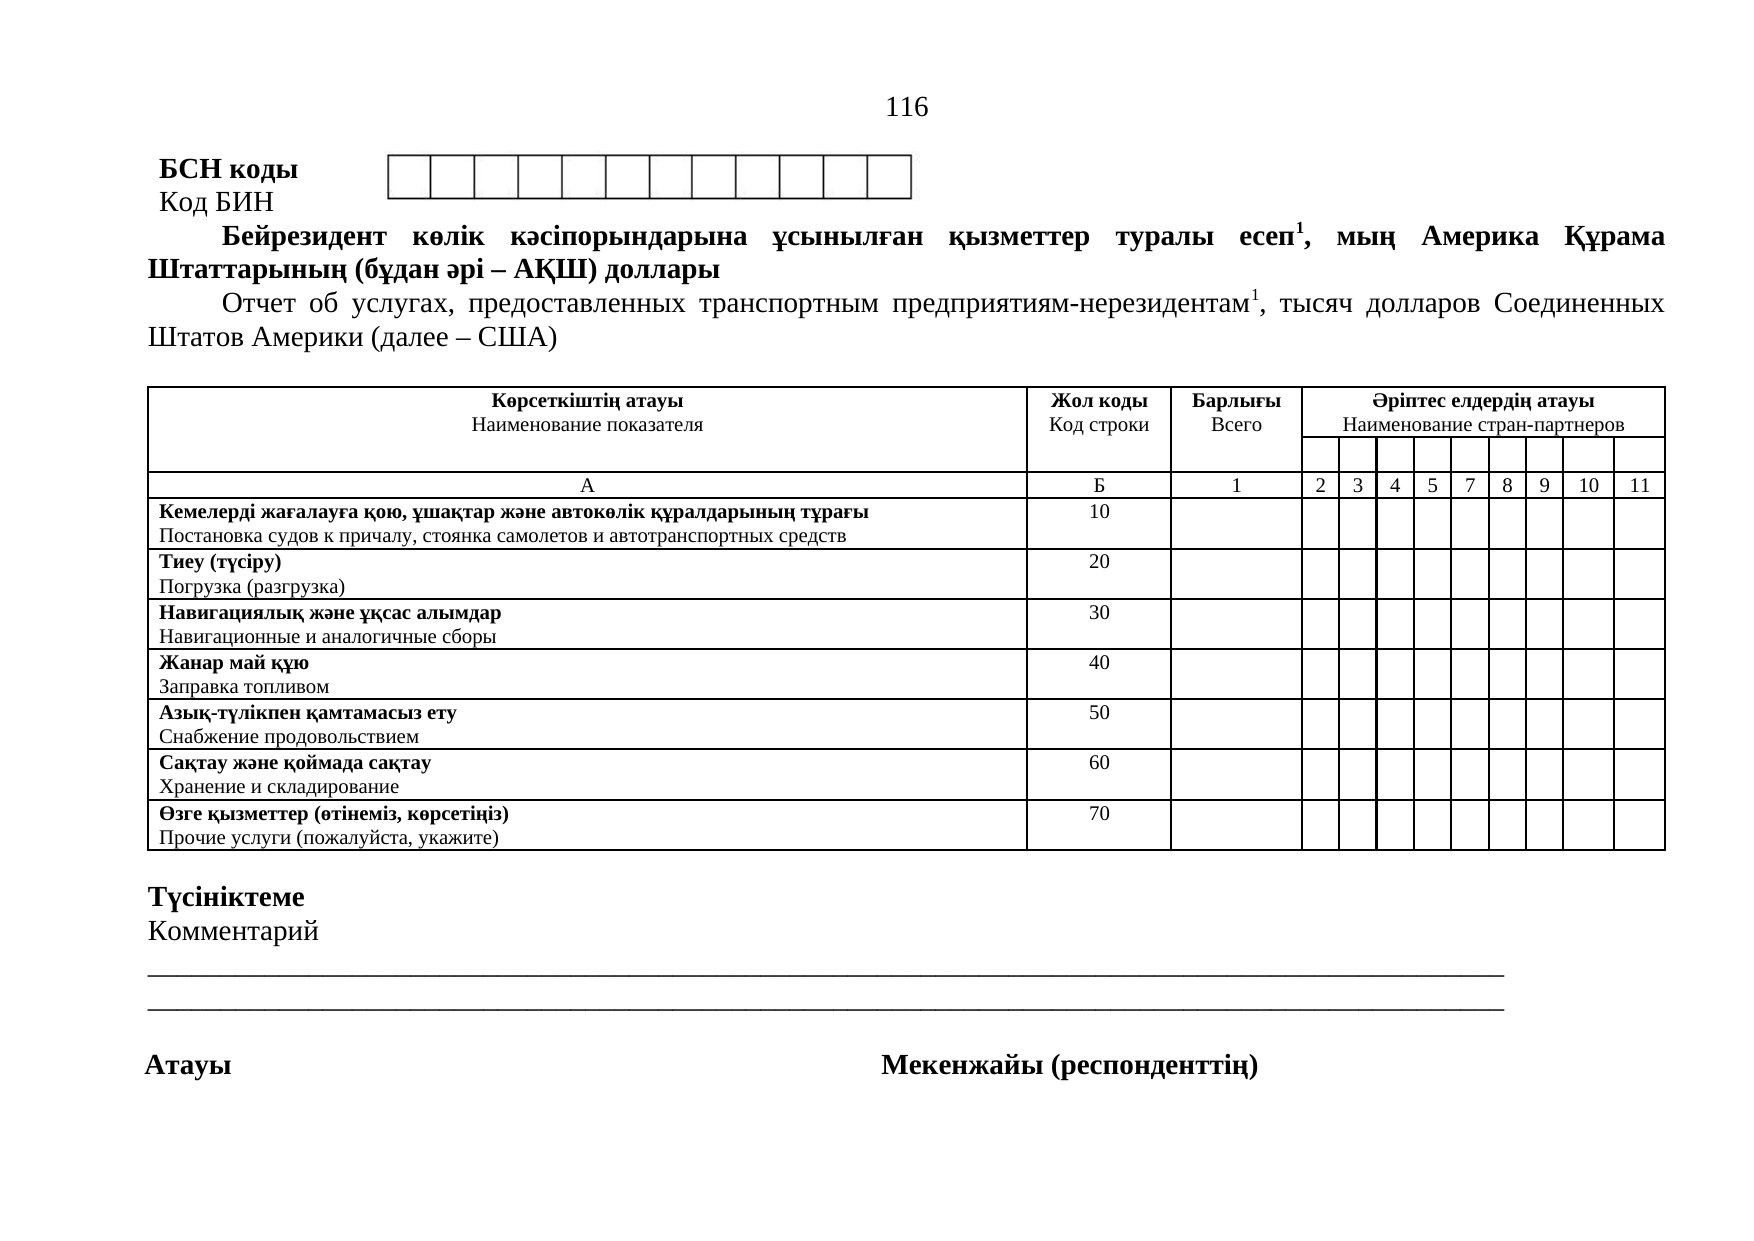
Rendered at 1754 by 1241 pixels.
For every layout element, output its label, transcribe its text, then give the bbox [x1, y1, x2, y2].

table_cell [1452, 801, 1488, 849]
table_cell [1172, 700, 1301, 748]
table_cell [1452, 499, 1488, 547]
table_cell [1378, 750, 1413, 798]
table_cell [1303, 650, 1338, 698]
picture [383, 151, 920, 206]
table_cell [1340, 600, 1375, 648]
table_cell [1527, 700, 1562, 748]
table_cell [1378, 801, 1413, 849]
table_cell [1340, 700, 1375, 748]
table_cell [1564, 700, 1613, 748]
table_cell [1172, 650, 1301, 698]
table_cell [1615, 650, 1664, 698]
table_cell [1340, 801, 1375, 849]
table_header Әріптес елдердің атауы Наименование стран-партнеров [1303, 388, 1664, 436]
table_cell [1172, 801, 1301, 849]
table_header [870, 1047, 1651, 1081]
table_cell [1172, 550, 1301, 598]
table_cell 40 [1028, 650, 1170, 698]
text Түсініктеме [148, 879, 1665, 913]
table_cell 60 [1028, 750, 1170, 798]
table_cell Өзге қызметтер (өтінеміз, көрсетіңіз) Прочие услуги (пожалуйста, укажите) [149, 801, 1026, 849]
table_cell [373, 151, 1665, 218]
table_cell [1303, 499, 1338, 547]
table_cell [1564, 801, 1613, 849]
table_cell 10 [1028, 499, 1170, 547]
table_header Көрсеткіштің атауы Наименование показателя [149, 388, 1026, 471]
table_cell [1415, 550, 1450, 598]
table_cell [1172, 600, 1301, 648]
table_cell [1415, 438, 1450, 471]
table_cell [1303, 700, 1338, 748]
table_header Жол коды Код строки [1028, 388, 1170, 471]
table_cell БСН коды Код БИН [148, 151, 373, 218]
table_cell [1452, 650, 1488, 698]
table_cell [1172, 750, 1301, 798]
table_cell [1615, 550, 1664, 598]
table_cell 5 [1415, 473, 1450, 497]
table_cell [1564, 499, 1613, 547]
table_cell [1490, 600, 1525, 648]
table_cell [1527, 600, 1562, 648]
table_cell [1490, 438, 1525, 471]
table_cell [1452, 550, 1488, 598]
table_cell 9 [1527, 473, 1562, 497]
table_cell [1340, 750, 1375, 798]
table_cell [1490, 750, 1525, 798]
table_cell 50 [1028, 700, 1170, 748]
table_cell Жанар май құю Заправка топливом [149, 650, 1026, 698]
table_cell [1490, 700, 1525, 748]
table_cell [1303, 750, 1338, 798]
table_header Барлығы Всего [1172, 388, 1301, 471]
table_cell [1378, 600, 1413, 648]
table_cell 7 [1452, 473, 1488, 497]
text _____________________________________________________________________________________________ [148, 947, 1665, 980]
table_cell 70 [1028, 801, 1170, 849]
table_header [133, 1047, 870, 1081]
table_cell [1527, 499, 1562, 547]
table_cell [1452, 438, 1488, 471]
table_cell [1415, 600, 1450, 648]
table_cell [1564, 550, 1613, 598]
table_cell [1378, 499, 1413, 547]
table_cell [1303, 438, 1338, 471]
table_cell [1303, 600, 1338, 648]
table_cell Кемелерді жағалауға қою, ұшақтар және автокөлік құралдарының тұрағы Постановка судов к причалу, стоянка самолетов и автотранспортных средств [149, 499, 1026, 547]
table_cell [1490, 550, 1525, 598]
table_cell [1452, 600, 1488, 648]
text _____________________________________________________________________________________________ [148, 980, 1665, 1014]
table_cell [1303, 801, 1338, 849]
table_cell Азық-түлікпен қамтамасыз ету Снабжение продовольствием [149, 700, 1026, 748]
table_cell [1340, 650, 1375, 698]
table_cell [1527, 801, 1562, 849]
table_cell 1 [1172, 473, 1301, 497]
table_cell А [149, 473, 1026, 497]
table_cell 3 [1340, 473, 1375, 497]
table_cell [1378, 438, 1413, 471]
table_cell [1378, 700, 1413, 748]
table_cell [1527, 550, 1562, 598]
table_cell Тиеу (түсіру) Погрузка (разгрузка) [149, 550, 1026, 598]
table_cell [1615, 600, 1664, 648]
table_cell [1527, 750, 1562, 798]
table_cell 20 [1028, 550, 1170, 598]
table_cell [1615, 801, 1664, 849]
table_cell [1340, 499, 1375, 547]
table_cell [1303, 550, 1338, 598]
table_cell [1490, 499, 1525, 547]
table_cell [1490, 650, 1525, 698]
table_cell [1415, 650, 1450, 698]
table_cell Сақтау және қоймада сақтау Хранение и складирование [149, 750, 1026, 798]
table_cell [1340, 550, 1375, 598]
table_cell [1564, 750, 1613, 798]
table_cell [1564, 600, 1613, 648]
table_cell Навигациялық және ұқсас алымдар Навигационные и аналогичные сборы [149, 600, 1026, 648]
text Комментарий [148, 913, 1665, 947]
table_cell [1527, 438, 1562, 471]
table_cell 11 [1615, 473, 1664, 497]
table_cell [1378, 550, 1413, 598]
table_cell [1378, 650, 1413, 698]
table_cell [1340, 438, 1375, 471]
table_cell [1490, 801, 1525, 849]
table_cell 8 [1490, 473, 1525, 497]
table_cell [1615, 438, 1664, 471]
table_cell 10 [1564, 473, 1613, 497]
table_cell [1172, 499, 1301, 547]
table_cell [1415, 750, 1450, 798]
table_cell Б [1028, 473, 1170, 497]
table_cell [1415, 499, 1450, 547]
table_cell [1564, 438, 1613, 471]
table_cell [1452, 750, 1488, 798]
table_cell [1564, 650, 1613, 698]
table_cell [1615, 499, 1664, 547]
table_cell [1615, 750, 1664, 798]
table_cell [1452, 700, 1488, 748]
table_cell [1415, 700, 1450, 748]
table_cell 2 [1303, 473, 1338, 497]
text Бейрезидент көлік кәсіпорындарына ұсынылған қызметтер туралы есеп1, мың Америка Құрама Штаттарының (бұдан әрі – АҚШ) доллары [148, 218, 1665, 285]
table_cell 30 [1028, 600, 1170, 648]
table_cell 4 [1378, 473, 1413, 497]
table_cell [1615, 700, 1664, 748]
table_cell [1527, 650, 1562, 698]
text Отчет об услугах, предоставленных транспортным предприятиям-нерезидентам1, тысяч долларов Соединенных Штатов Америки (далее – США) [148, 285, 1665, 352]
table_cell [1415, 801, 1450, 849]
